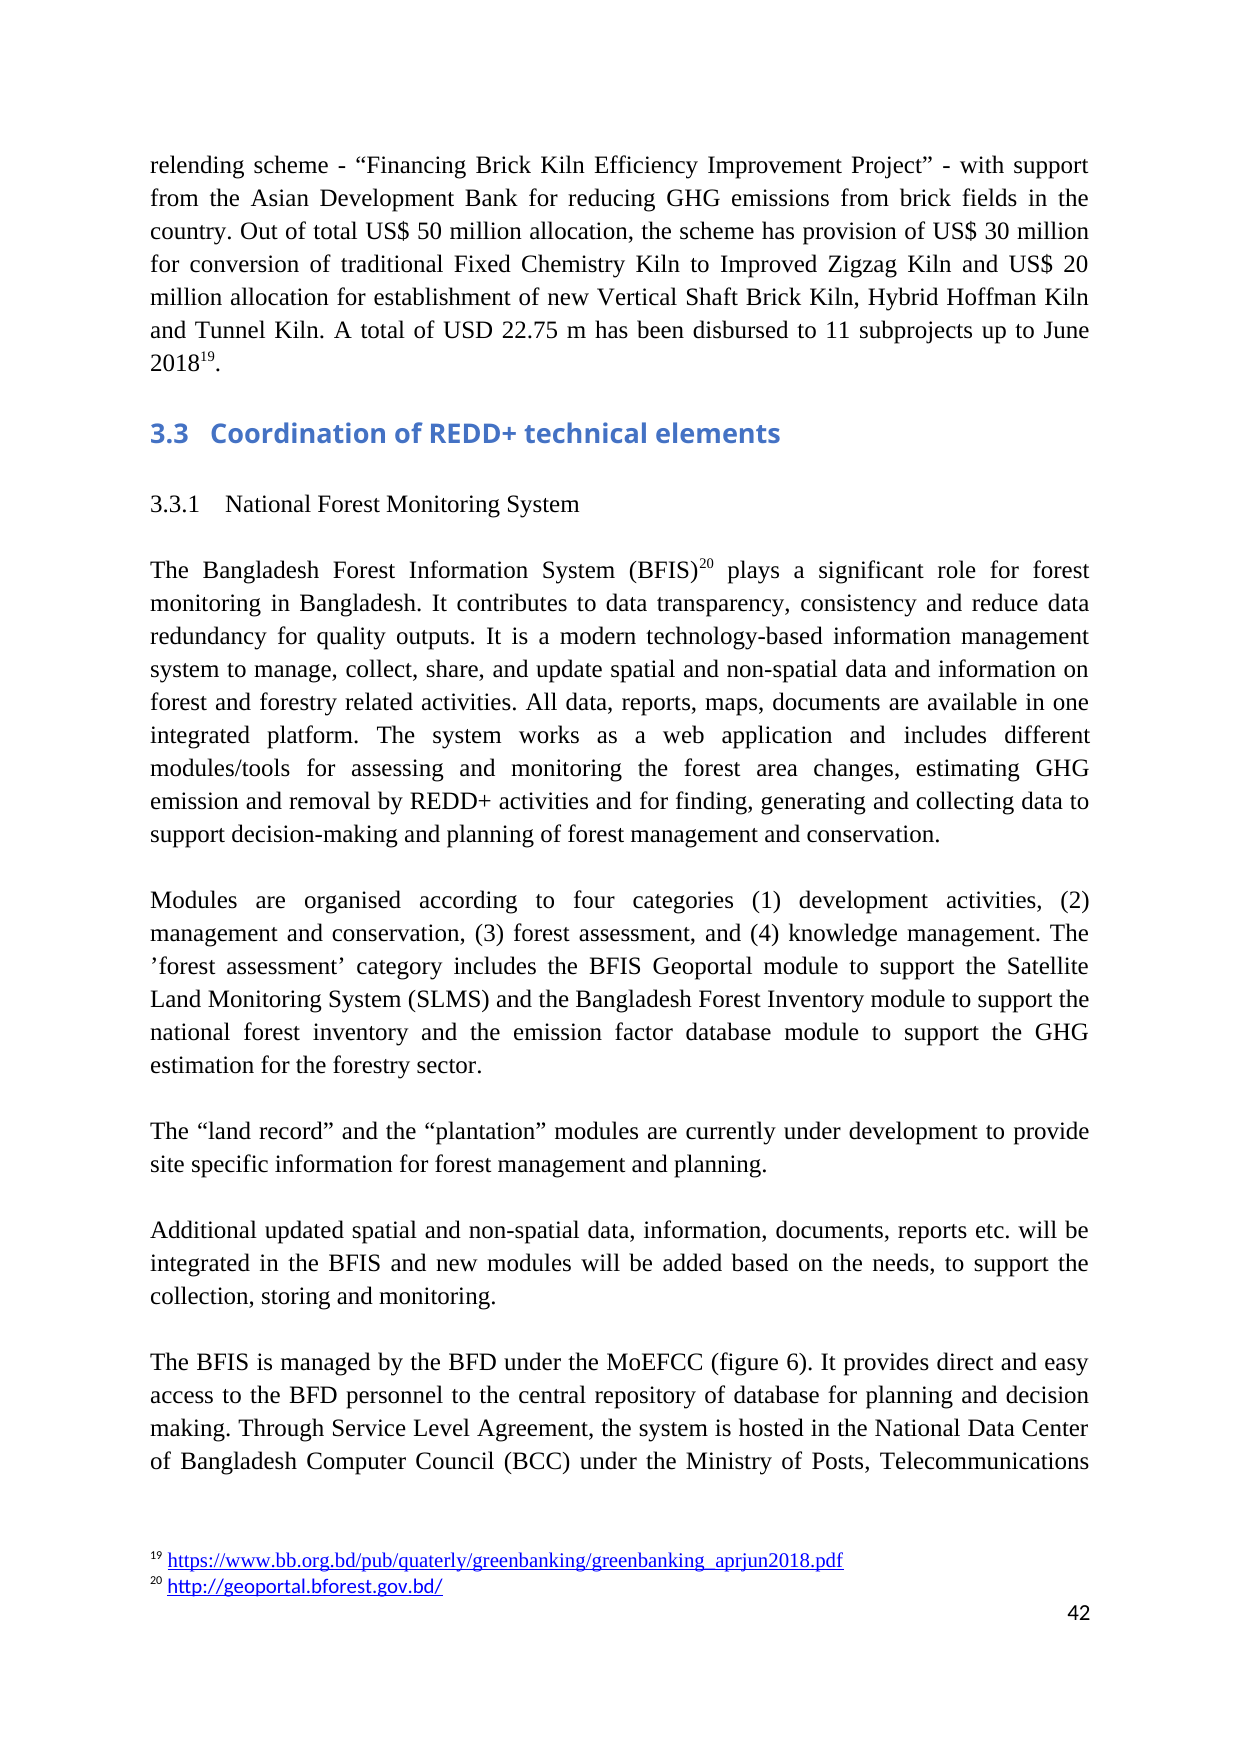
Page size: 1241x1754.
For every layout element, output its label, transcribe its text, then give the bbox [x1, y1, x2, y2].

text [150, 1347, 1090, 1475]
subtitle National Forest Monitoring System [150, 489, 1090, 517]
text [150, 150, 1090, 377]
text The Bangladesh Forest Information System (BFIS) plays a significant role for forest monitoring in Bangladesh. It contributes to data transparency, consistency and reduce data redundancy for quality outputs. It is a modern technology-based information management system to manage, collect, share, and update spatial and non-spatial data and information on forest and forestry related activities. All data, reports, maps, documents are available in one integrated platform. The system works as a web application and includes different modules/tools for assessing and monitoring the forest area changes, estimating GHG emission and removal by REDD+ activities and for finding, generating and collecting data to support decision-making and planning of forest management and conservation. [150, 555, 1090, 848]
text Modules are organised according to four categories (1) development activities, (2) management and conservation, (3) forest assessment, and (4) knowledge management. The ’forest assessment’ category includes the BFIS Geoportal module to support the Satellite Land Monitoring System (SLMS) and the Bangladesh Forest Inventory module to support the national forest inventory and the emission factor database module to support the GHG estimation for the forestry sector. [150, 885, 1090, 1079]
text Additional updated spatial and non-spatial data, information, documents, reports etc. will be integrated in the BFIS and new modules will be added based on the needs, to support the collection, storing and monitoring. [150, 1215, 1090, 1310]
subtitle Coordination of REDD+ technical elements [150, 414, 1090, 451]
text The “land record” and the “plantation” modules are currently under development to provide site specific information for forest management and planning. [150, 1116, 1090, 1178]
